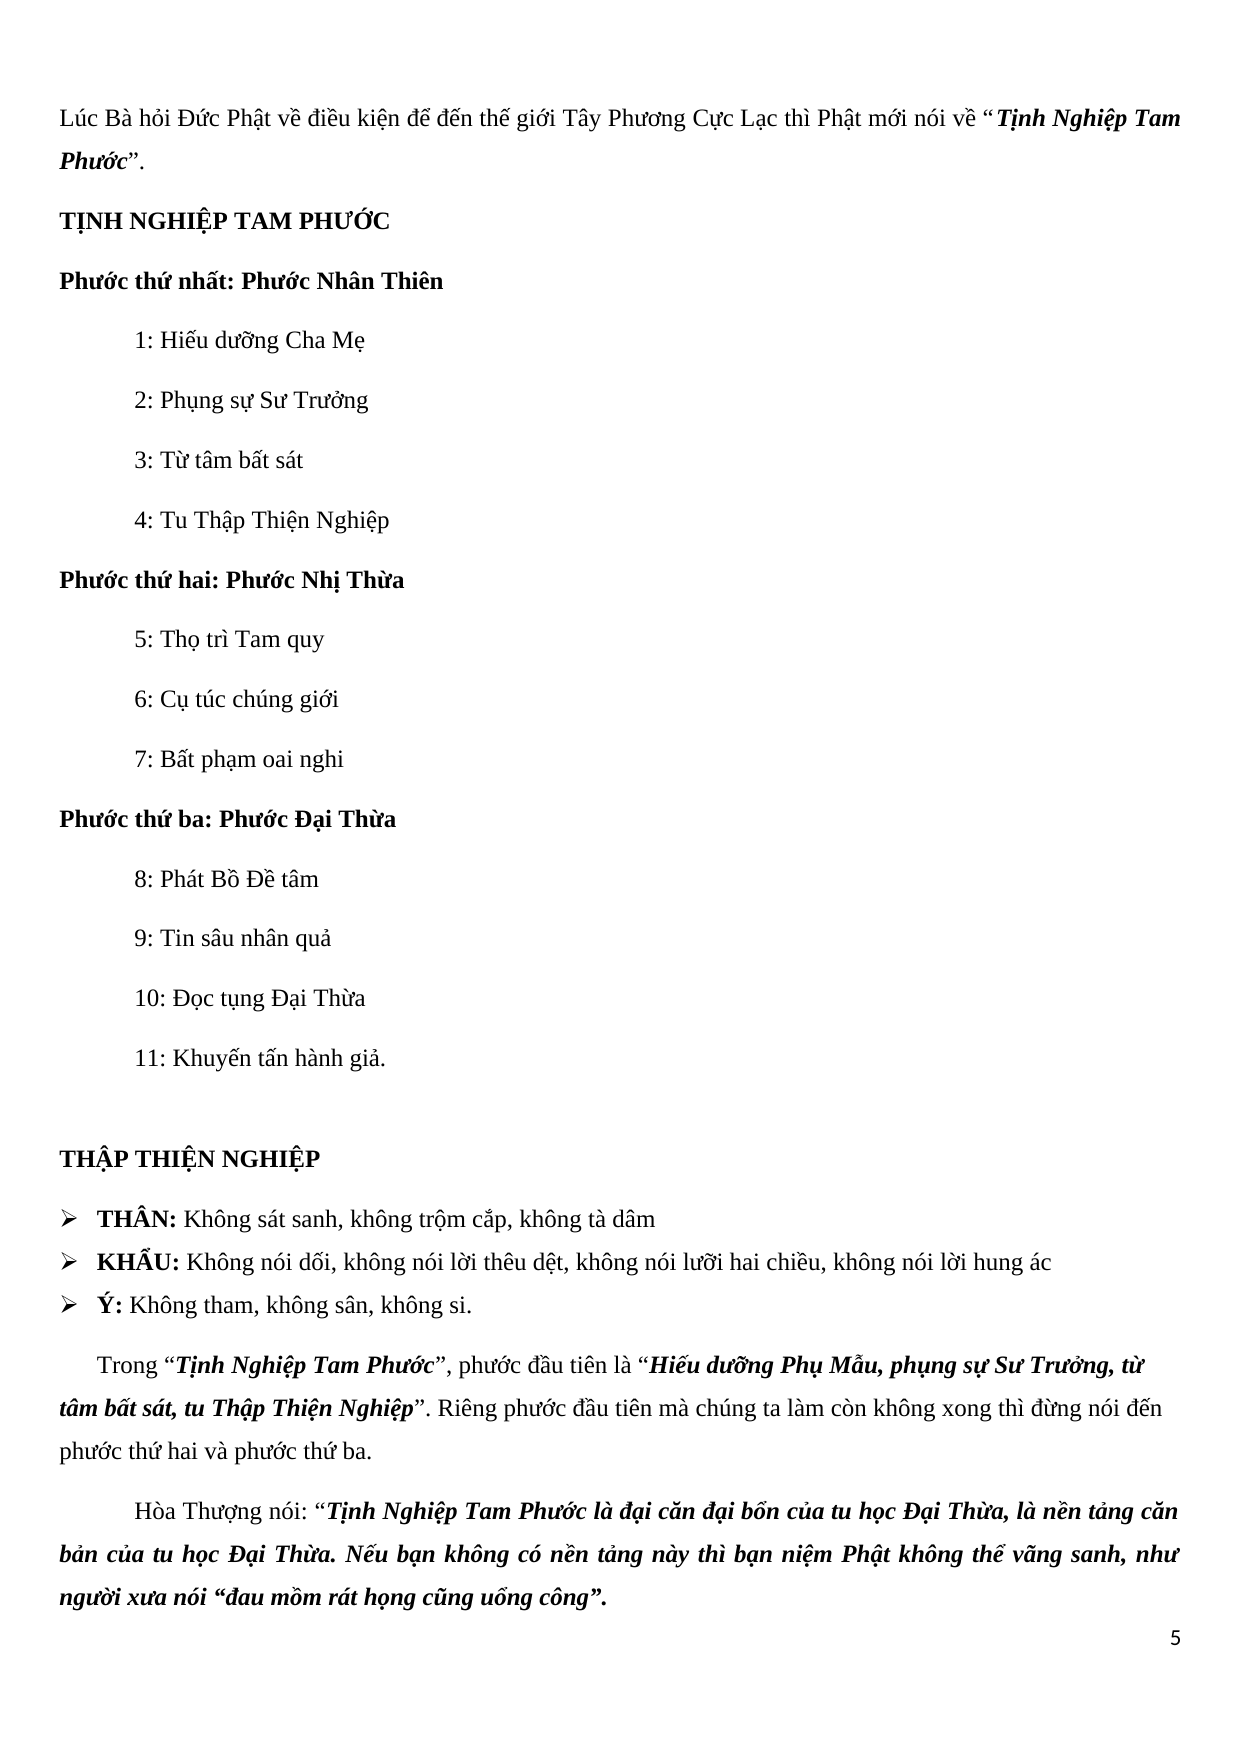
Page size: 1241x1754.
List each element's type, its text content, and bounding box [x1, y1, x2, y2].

text 5: Thọ trì Tam quy [134, 624, 1181, 653]
list THÂN: Không sát sanh, không trộm cắp, không tà dâm [59, 1204, 1181, 1233]
text 4: Tu Thập Thiện Nghiệp [134, 505, 1181, 534]
text Trong “Tịnh Nghiệp Tam Phước”, phước đầu tiên là “Hiếu dưỡng Phụ Mẫu, phụng sự Sư Trưởng, từ tâm bất sát, tu Thập Thiện Nghiệp”. Riêng phước đầu tiên mà chúng ta làm còn không xong thì đừng nói đến phước thứ hai và phước thứ ba. [59, 1350, 1181, 1465]
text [59, 103, 1181, 175]
text Phước thứ hai: Phước Nhị Thừa [59, 565, 1181, 593]
list Ý: Không tham, không sân, không si. [59, 1290, 1181, 1319]
text Phước thứ nhất: Phước Nhân Thiên [59, 266, 1181, 294]
text 8: Phát Bồ Đề tâm [134, 864, 1181, 892]
text THẬP THIỆN NGHIỆP [59, 1144, 1181, 1173]
text Phước thứ ba: Phước Đại Thừa [59, 804, 1181, 833]
text 2: Phụng sự Sư Trưởng [134, 385, 1181, 414]
text TỊNH NGHIỆP TAM PHƯỚC [59, 206, 1181, 235]
text 1: Hiếu dưỡng Cha Mẹ [134, 326, 1181, 354]
text 11: Khuyến tấn hành giả. [134, 1043, 1181, 1114]
text 3: Từ tâm bất sát [134, 445, 1181, 474]
text 9: Tin sâu nhân quả [134, 923, 1181, 952]
text Hòa Thượng nói: “Tịnh Nghiệp Tam Phước là đại căn đại bổn của tu học Đại Thừa, là nền tảng căn bản của tu học Đại Thừa. Nếu bạn không có nền tảng này thì bạn niệm Phật không thể vãng sanh, như người xưa nói “đau mồm rát họng cũng uổng công”. [59, 1496, 1181, 1611]
text 7: Bất phạm oai nghi [134, 744, 1181, 773]
list KHẨU: Không nói dối, không nói lời thêu dệt, không nói lưỡi hai chiều, không nói lời hung ác [59, 1247, 1181, 1276]
text 6: Cụ túc chúng giới [134, 684, 1181, 713]
text 10: Đọc tụng Đại Thừa [134, 983, 1181, 1012]
